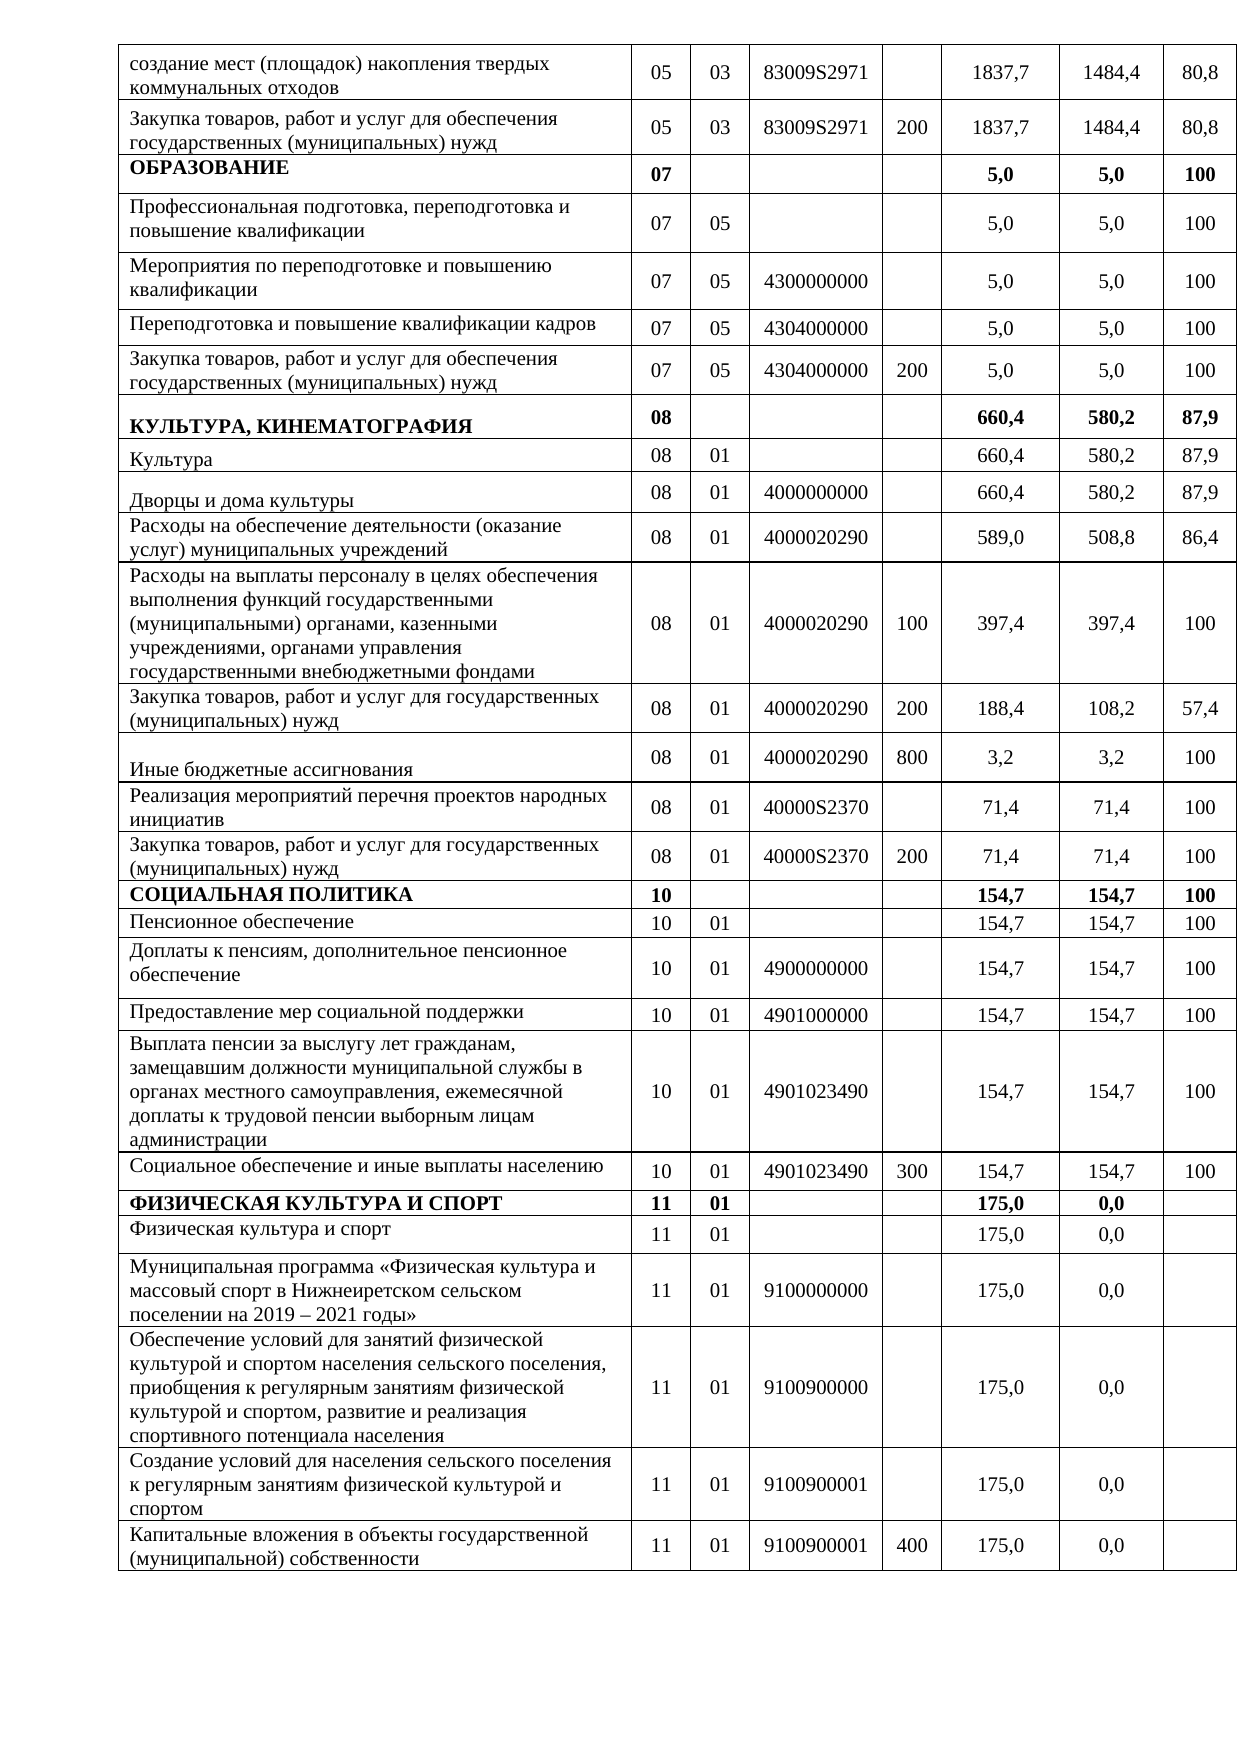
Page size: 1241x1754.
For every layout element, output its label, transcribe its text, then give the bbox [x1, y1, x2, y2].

table_cell 154,7 [1060, 881, 1163, 908]
table_cell 10 [632, 938, 690, 998]
table_cell [750, 439, 882, 471]
table_cell cоздание мест (площадок) накопления твердых коммунальных отходов [119, 45, 631, 99]
table_cell 200 [883, 832, 941, 880]
table_cell 154,7 [942, 1031, 1059, 1151]
table_cell 154,7 [942, 881, 1059, 908]
table_cell 01 [691, 999, 749, 1030]
table_cell 397,4 [942, 563, 1059, 683]
table_cell [1164, 1216, 1236, 1253]
table_cell 4000020290 [750, 684, 882, 732]
table_cell 11 [632, 1216, 690, 1253]
table_cell [1164, 1448, 1236, 1520]
table_cell 11 [632, 1191, 690, 1214]
table_cell 4901023490 [750, 1031, 882, 1151]
table_cell 07 [632, 194, 690, 252]
table_cell 05 [691, 346, 749, 394]
table_cell Культура [119, 439, 631, 471]
table_cell 154,7 [942, 999, 1059, 1030]
table_cell 100 [1164, 310, 1236, 345]
table_cell 05 [632, 45, 690, 99]
table_cell Выплата пенсии за выслугу лет гражданам, замещавшим должности муниципальной службы в органах местного самоуправления, ежемесячной доплаты к трудовой пенсии выборным лицам администрации [119, 1031, 631, 1151]
table_cell [1164, 1191, 1236, 1214]
table_cell 508,8 [1060, 513, 1163, 561]
table_cell Предоставление мер социальной поддержки [119, 999, 631, 1030]
table_cell 10 [632, 1153, 690, 1189]
table_cell 10 [632, 1031, 690, 1151]
table_cell [883, 938, 941, 998]
table_cell ОБРАЗОВАНИЕ [119, 155, 631, 193]
table_cell 5,0 [942, 155, 1059, 193]
table_cell 11 [632, 1327, 690, 1447]
table_cell 01 [691, 472, 749, 512]
table_cell 87,9 [1164, 439, 1236, 471]
table_cell 80,8 [1164, 100, 1236, 154]
table_cell [750, 881, 882, 908]
table_cell ФИЗИЧЕСКАЯ КУЛЬТУРА И СПОРТ [119, 1191, 631, 1214]
table_cell 11 [632, 1448, 690, 1520]
table_cell 100 [1164, 999, 1236, 1030]
table_cell 87,9 [1164, 472, 1236, 512]
table_cell 01 [691, 1448, 749, 1520]
table_cell 100 [1164, 881, 1236, 908]
table_cell 5,0 [942, 310, 1059, 345]
table_cell 100 [1164, 909, 1236, 937]
table_cell [883, 1031, 941, 1151]
table_cell 4300000000 [750, 253, 882, 309]
table_cell [883, 45, 941, 99]
table_cell 175,0 [942, 1254, 1059, 1326]
table_cell 100 [1164, 1153, 1236, 1189]
table_cell Закупка товаров, работ и услуг для государственных (муниципальных) нужд [119, 684, 631, 732]
table_cell 11 [632, 1521, 690, 1569]
table_cell 154,7 [942, 938, 1059, 998]
table_cell 05 [632, 100, 690, 154]
table_cell 5,0 [1060, 253, 1163, 309]
table_cell 01 [691, 909, 749, 937]
table_cell 580,2 [1060, 395, 1163, 438]
table_cell Закупка товаров, работ и услуг для государственных (муниципальных) нужд [119, 832, 631, 880]
table_cell 100 [1164, 155, 1236, 193]
table_cell [883, 253, 941, 309]
table_cell КУЛЬТУРА, КИНЕМАТОГРАФИЯ [119, 395, 631, 438]
table_cell Доплаты к пенсиям, дополнительное пенсионное обеспечение [119, 938, 631, 998]
table_cell 0,0 [1060, 1521, 1163, 1569]
table_cell 100 [1164, 253, 1236, 309]
table_cell 1484,4 [1060, 100, 1163, 154]
table_cell 40000S2370 [750, 832, 882, 880]
table_cell Обеспечение условий для занятий физической культурой и спортом населения сельского поселения, приобщения к регулярным занятиям физической культурой и спортом, развитие и реализация спортивного потенциала населения [119, 1327, 631, 1447]
table_cell 0,0 [1060, 1327, 1163, 1447]
table_cell 4900000000 [750, 938, 882, 998]
table_cell 400 [883, 1521, 941, 1569]
table_cell Пенсионное обеспечение [119, 909, 631, 937]
table_cell 100 [1164, 346, 1236, 394]
table_cell 589,0 [942, 513, 1059, 561]
table_cell 71,4 [1060, 783, 1163, 831]
table_cell 86,4 [1164, 513, 1236, 561]
table_cell 80,8 [1164, 45, 1236, 99]
table_cell 100 [1164, 194, 1236, 252]
table_cell 200 [883, 100, 941, 154]
table_cell 08 [632, 684, 690, 732]
table_cell [883, 1254, 941, 1326]
table_cell 07 [632, 310, 690, 345]
table_cell 01 [691, 733, 749, 781]
table_cell 100 [1164, 938, 1236, 998]
table_cell 01 [691, 1216, 749, 1253]
table_cell 100 [883, 563, 941, 683]
table_cell [691, 881, 749, 908]
table_cell 154,7 [942, 1153, 1059, 1189]
table_cell 01 [691, 513, 749, 561]
table_cell 11 [632, 1254, 690, 1326]
table_cell [750, 1191, 882, 1214]
table_cell [883, 194, 941, 252]
table_cell 397,4 [1060, 563, 1163, 683]
table_cell 4304000000 [750, 310, 882, 345]
table_cell Закупка товаров, работ и услуг для обеспечения государственных (муниципальных) нужд [119, 346, 631, 394]
table_cell 4000000000 [750, 472, 882, 512]
table_cell 100 [1164, 563, 1236, 683]
table_cell СОЦИАЛЬНАЯ ПОЛИТИКА [119, 881, 631, 908]
table_cell 1837,7 [942, 45, 1059, 99]
table_cell [1164, 1254, 1236, 1326]
table_cell 07 [632, 155, 690, 193]
table_cell 4901000000 [750, 999, 882, 1030]
table_cell [883, 395, 941, 438]
table_cell [883, 1448, 941, 1520]
table_cell 154,7 [1060, 999, 1163, 1030]
table_cell 0,0 [1060, 1448, 1163, 1520]
table_cell [883, 310, 941, 345]
table_cell 200 [883, 346, 941, 394]
table_cell Реализация мероприятий перечня проектов народных инициатив [119, 783, 631, 831]
table_cell 01 [691, 938, 749, 998]
table_cell Профессиональная подготовка, переподготовка и повышение квалификации [119, 194, 631, 252]
table_cell [883, 472, 941, 512]
table_cell 01 [691, 832, 749, 880]
table_cell [750, 909, 882, 937]
table_cell 5,0 [942, 194, 1059, 252]
table_cell 0,0 [1060, 1191, 1163, 1214]
table_cell 154,7 [1060, 1031, 1163, 1151]
table_cell 100 [1164, 783, 1236, 831]
table_cell 1837,7 [942, 100, 1059, 154]
table_cell 1484,4 [1060, 45, 1163, 99]
table_cell 01 [691, 1153, 749, 1189]
table_cell [750, 395, 882, 438]
table_cell 08 [632, 783, 690, 831]
table_cell 01 [691, 439, 749, 471]
table_cell Расходы на выплаты персоналу в целях обеспечения выполнения функций государственными (муниципальными) органами, казенными учреждениями, органами управления государственными внебюджетными фондами [119, 563, 631, 683]
table_cell 01 [691, 563, 749, 683]
table_cell 5,0 [1060, 310, 1163, 345]
table_cell [1164, 1327, 1236, 1447]
table_cell 05 [691, 310, 749, 345]
table_cell 83009S2971 [750, 45, 882, 99]
table_cell 08 [632, 439, 690, 471]
table_cell 01 [691, 1191, 749, 1214]
table_cell 03 [691, 45, 749, 99]
table_cell 154,7 [1060, 938, 1163, 998]
table_cell 5,0 [1060, 346, 1163, 394]
table_cell [1164, 1521, 1236, 1569]
table_cell 71,4 [1060, 832, 1163, 880]
table_cell 0,0 [1060, 1216, 1163, 1253]
table_cell 5,0 [942, 253, 1059, 309]
table_cell 175,0 [942, 1191, 1059, 1214]
table_cell 9100900000 [750, 1327, 882, 1447]
table_cell 9100900001 [750, 1521, 882, 1569]
table_cell 660,4 [942, 472, 1059, 512]
table_cell 154,7 [1060, 1153, 1163, 1189]
table_cell 800 [883, 733, 941, 781]
table_cell 175,0 [942, 1327, 1059, 1447]
table_cell Физическая культура и спорт [119, 1216, 631, 1253]
table_cell 4000020290 [750, 563, 882, 683]
table_cell 3,2 [1060, 733, 1163, 781]
table_cell 08 [632, 832, 690, 880]
table_cell Переподготовка и повышение квалификации кадров [119, 310, 631, 345]
table_cell [883, 909, 941, 937]
table_cell 01 [691, 1327, 749, 1447]
table_cell 01 [691, 783, 749, 831]
table_cell [883, 881, 941, 908]
table_cell 05 [691, 194, 749, 252]
table_cell 05 [691, 253, 749, 309]
table_cell Иные бюджетные ассигнования [119, 733, 631, 781]
table_cell 08 [632, 733, 690, 781]
table_cell [883, 513, 941, 561]
table_cell 154,7 [1060, 909, 1163, 937]
table_cell 08 [632, 472, 690, 512]
table_cell 01 [691, 1031, 749, 1151]
table_cell 08 [632, 513, 690, 561]
table_cell 08 [632, 563, 690, 683]
table_cell 4901023490 [750, 1153, 882, 1189]
table_cell 4000020290 [750, 733, 882, 781]
table_cell 0,0 [1060, 1254, 1163, 1326]
table_cell Мероприятия по переподготовке и повышению квалификации [119, 253, 631, 309]
table_cell 5,0 [1060, 194, 1163, 252]
table_cell 83009S2971 [750, 100, 882, 154]
table_cell 580,2 [1060, 439, 1163, 471]
table_cell 01 [691, 1521, 749, 1569]
table_cell 3,2 [942, 733, 1059, 781]
table_cell 01 [691, 684, 749, 732]
table_cell 300 [883, 1153, 941, 1189]
table_cell 175,0 [942, 1448, 1059, 1520]
table_cell [750, 155, 882, 193]
table_cell 10 [632, 909, 690, 937]
table_cell [883, 1191, 941, 1214]
table_cell 57,4 [1164, 684, 1236, 732]
table_cell 08 [632, 395, 690, 438]
table_cell 660,4 [942, 395, 1059, 438]
table_cell 4304000000 [750, 346, 882, 394]
table_cell 175,0 [942, 1521, 1059, 1569]
table_cell 40000S2370 [750, 783, 882, 831]
table_cell 10 [632, 881, 690, 908]
table_cell [883, 439, 941, 471]
table_cell 10 [632, 999, 690, 1030]
table_cell 5,0 [1060, 155, 1163, 193]
table_cell 100 [1164, 1031, 1236, 1151]
table_cell Капитальные вложения в объекты государственной (муниципальной) собственности [119, 1521, 631, 1569]
table_cell Дворцы и дома культуры [119, 472, 631, 512]
table_cell 9100900001 [750, 1448, 882, 1520]
table_cell 4000020290 [750, 513, 882, 561]
table_cell 188,4 [942, 684, 1059, 732]
table_cell 03 [691, 100, 749, 154]
table_cell 87,9 [1164, 395, 1236, 438]
table_cell 71,4 [942, 783, 1059, 831]
table_cell 07 [632, 346, 690, 394]
table_cell 660,4 [942, 439, 1059, 471]
table_cell [750, 1216, 882, 1253]
table_cell 9100000000 [750, 1254, 882, 1326]
table_cell [750, 194, 882, 252]
table_cell [883, 155, 941, 193]
table_cell Социальное обеспечение и иные выплаты населению [119, 1153, 631, 1189]
table_cell 175,0 [942, 1216, 1059, 1253]
table_cell Муниципальная программа «Физическая культура и массовый спорт в Нижнеиретском сельском поселении на 2019 – 2021 годы» [119, 1254, 631, 1326]
table_cell 108,2 [1060, 684, 1163, 732]
table_cell [883, 1327, 941, 1447]
table_cell 5,0 [942, 346, 1059, 394]
table_cell [883, 1216, 941, 1253]
table_cell Расходы на обеспечение деятельности (оказание услуг) муниципальных учреждений [119, 513, 631, 561]
table_cell [691, 395, 749, 438]
table_cell [883, 999, 941, 1030]
table_cell [691, 155, 749, 193]
table_cell 100 [1164, 832, 1236, 880]
table_cell 154,7 [942, 909, 1059, 937]
table_cell [883, 783, 941, 831]
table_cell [119, 100, 631, 154]
table_cell 100 [1164, 733, 1236, 781]
table_cell 07 [632, 253, 690, 309]
table_cell 200 [883, 684, 941, 732]
table_cell 580,2 [1060, 472, 1163, 512]
table_cell 71,4 [942, 832, 1059, 880]
table_cell 01 [691, 1254, 749, 1326]
table_cell Создание условий для населения сельского поселения к регулярным занятиям физической культурой и спортом [119, 1448, 631, 1520]
